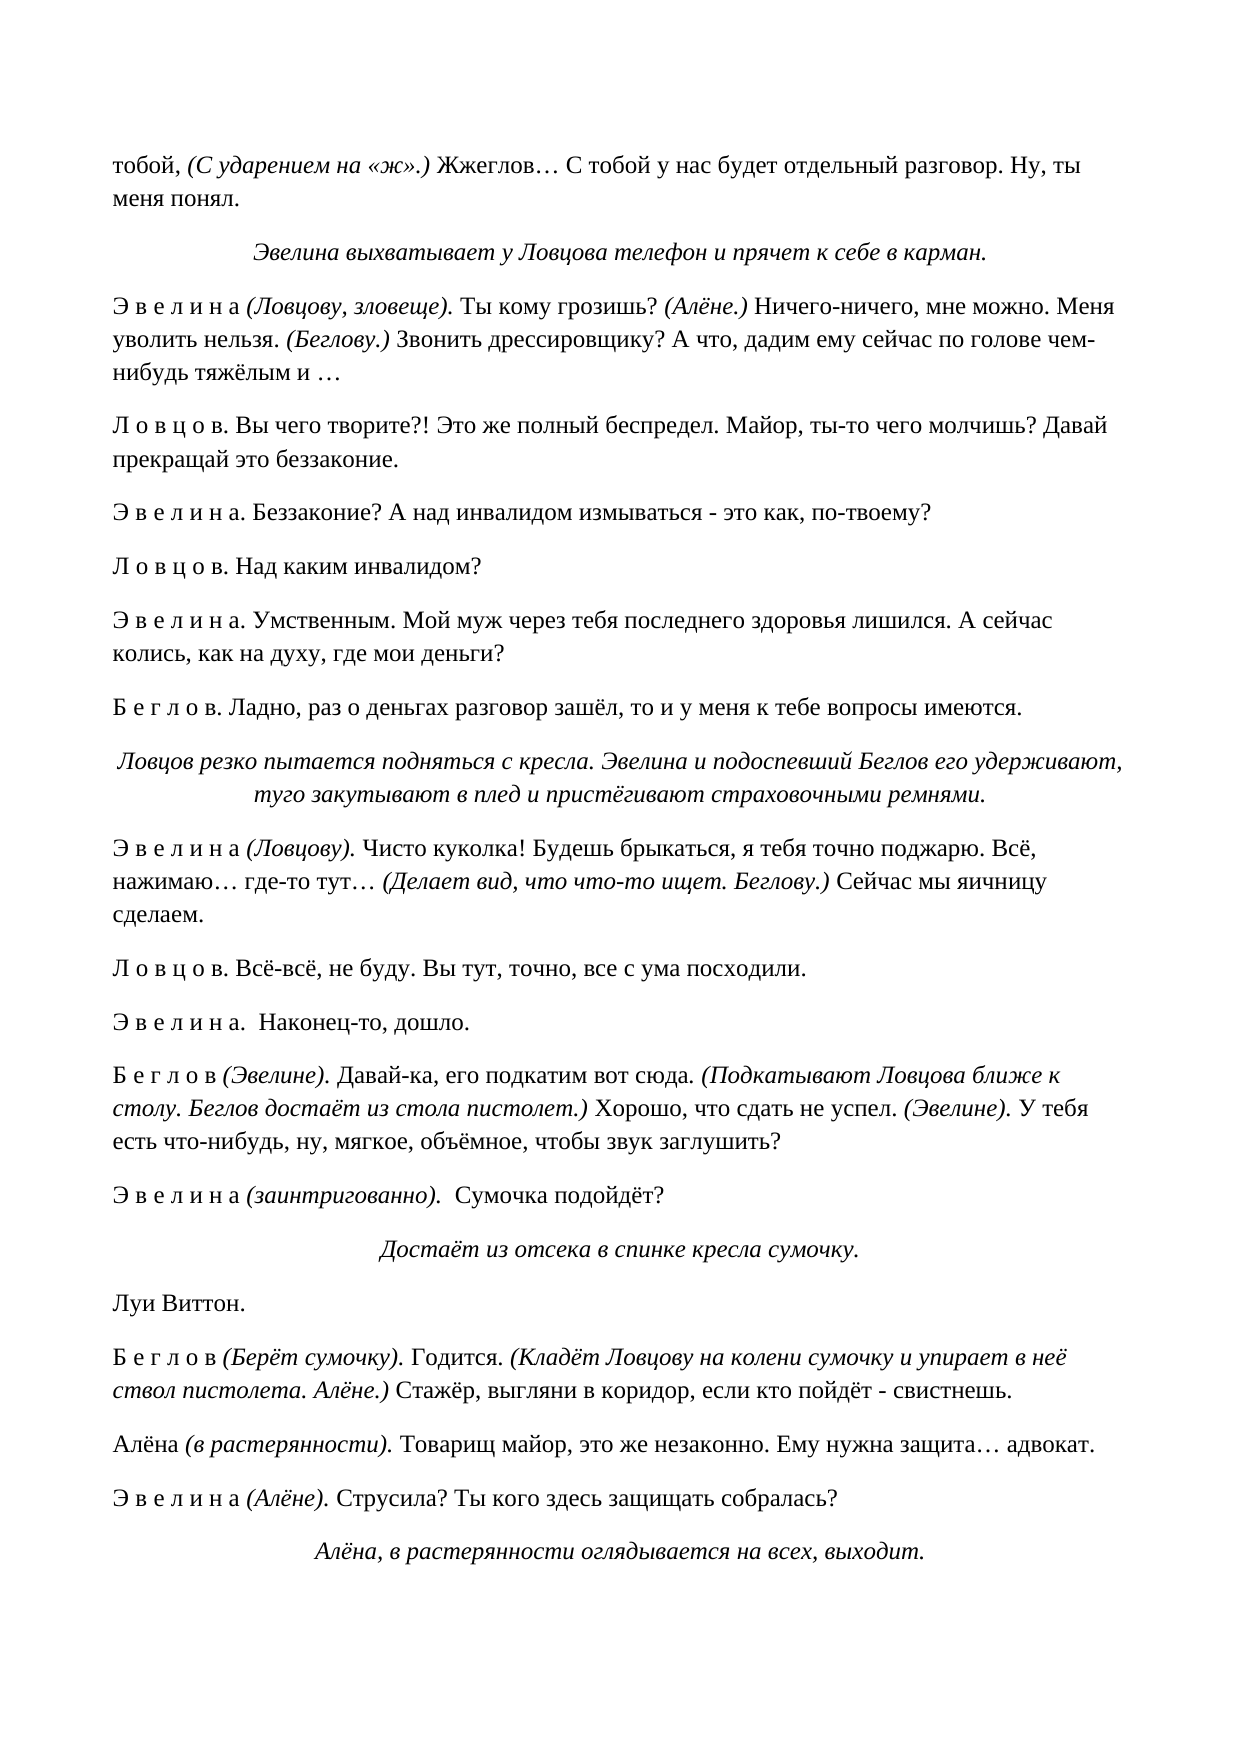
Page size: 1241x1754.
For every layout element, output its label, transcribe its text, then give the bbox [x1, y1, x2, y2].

text Э в е л и н а (заинтригованно). Сумочка подойдёт? [112, 1180, 1128, 1209]
text Ловцов резко пытается подняться с кресла. Эвелина и подоспевший Беглов его удерживают, туго закутывают в плед и пристёгивают страховочными ремнями. [112, 746, 1128, 808]
text Л о в ц о в. Над каким инвалидом? [112, 551, 1128, 580]
text Э в е л и н а. Умственным. Мой муж через тебя последнего здоровья лишился. А сейчас колись, как на духу, где мои деньги? [112, 605, 1128, 667]
text Э в е л и н а (Ловцову). Чисто куколка! Будешь брыкаться, я тебя точно поджарю. Всё, нажимаю… где-то тут… (Делает вид, что что-то ищет. Беглову.) Сейчас мы яичницу сделаем. [112, 833, 1128, 928]
text Алёна (в растерянности). Товарищ майор, это же незаконно. Ему нужна защита… адвокат. [112, 1429, 1128, 1457]
text Э в е л и н а. Наконец-то, дошло. [112, 1007, 1128, 1035]
text Луи Виттон. [112, 1288, 1128, 1317]
text Алёна, в растерянности оглядывается на всех, выходит. [112, 1536, 1128, 1565]
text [112, 150, 1128, 212]
text Достаёт из отсека в спинке кресла сумочку. [112, 1234, 1128, 1263]
text Э в е л и н а (Алёне). Струсила? Ты кого здесь защищать собралась? [112, 1483, 1128, 1511]
text Б е г л о в (Берёт сумочку). Годится. (Кладёт Ловцову на колени сумочку и упирает в неё ствол пистолета. Алёне.) Стажёр, выгляни в коридор, если кто пойдёт - свистнешь. [112, 1342, 1128, 1404]
text Э в е л и н а. Беззаконие? А над инвалидом измываться - это как, по-твоему? [112, 497, 1128, 526]
text Эвелина выхватывает у Ловцова телефон и прячет к себе в карман. [112, 237, 1128, 266]
text Л о в ц о в. Вы чего творите?! Это же полный беспредел. Майор, ты-то чего молчишь? Давай прекращай это беззаконие. [112, 411, 1128, 472]
text Л о в ц о в. Всё-всё, не буду. Вы тут, точно, все с ума посходили. [112, 953, 1128, 981]
text Б е г л о в. Ладно, раз о деньгах разговор зашёл, то и у меня к тебе вопросы имеются. [112, 692, 1128, 721]
text Э в е л и н а (Ловцову, зловеще). Ты кому грозишь? (Алёне.) Ничего-ничего, мне можно. Меня уволить нельзя. (Беглову.) Звонить дрессировщику? А что, дадим ему сейчас по голове чем-нибудь тяжёлым и … [112, 291, 1128, 386]
text Б е г л о в (Эвелине). Давай-ка, его подкатим вот сюда. (Подкатывают Ловцова ближе к столу. Беглов достаёт из стола пистолет.) Хорошо, что сдать не успел. (Эвелине). У тебя есть что-нибудь, ну, мягкое, объёмное, чтобы звук заглушить? [112, 1060, 1128, 1155]
